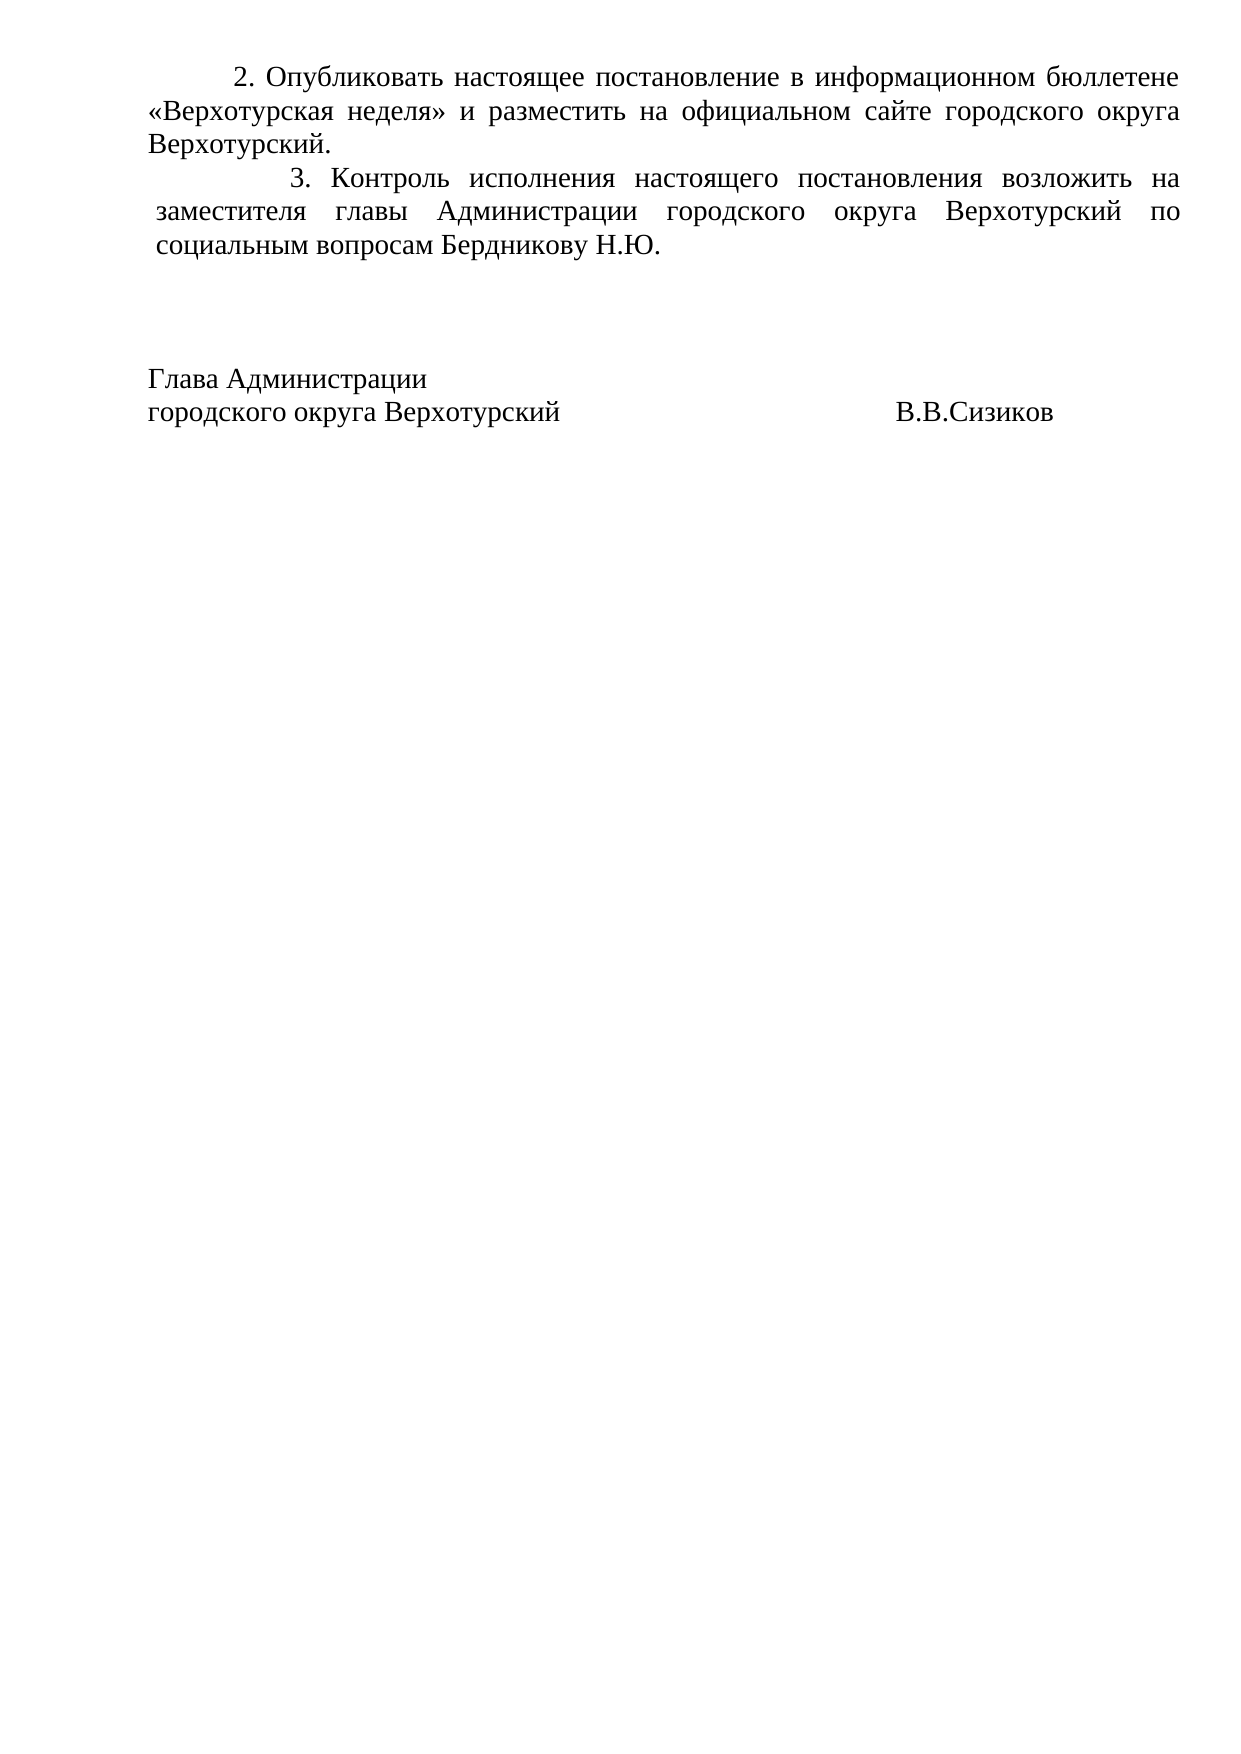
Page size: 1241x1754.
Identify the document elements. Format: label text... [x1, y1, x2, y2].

text 3. Контроль исполнения настоящего постановления возложить на заместителя главы Администрации городского округа Верхотурский по социальным вопросам Бердникову Н.Ю. [156, 160, 1181, 260]
text Глава Администрации [148, 361, 1181, 394]
text 2. Опубликовать настоящее постановление в информационном бюллетене «Верхотурская неделя» и разместить на официальном сайте городского округа Верхотурский. [148, 59, 1181, 160]
text городского округа Верхотурский В.В.Сизиков [148, 394, 1181, 428]
